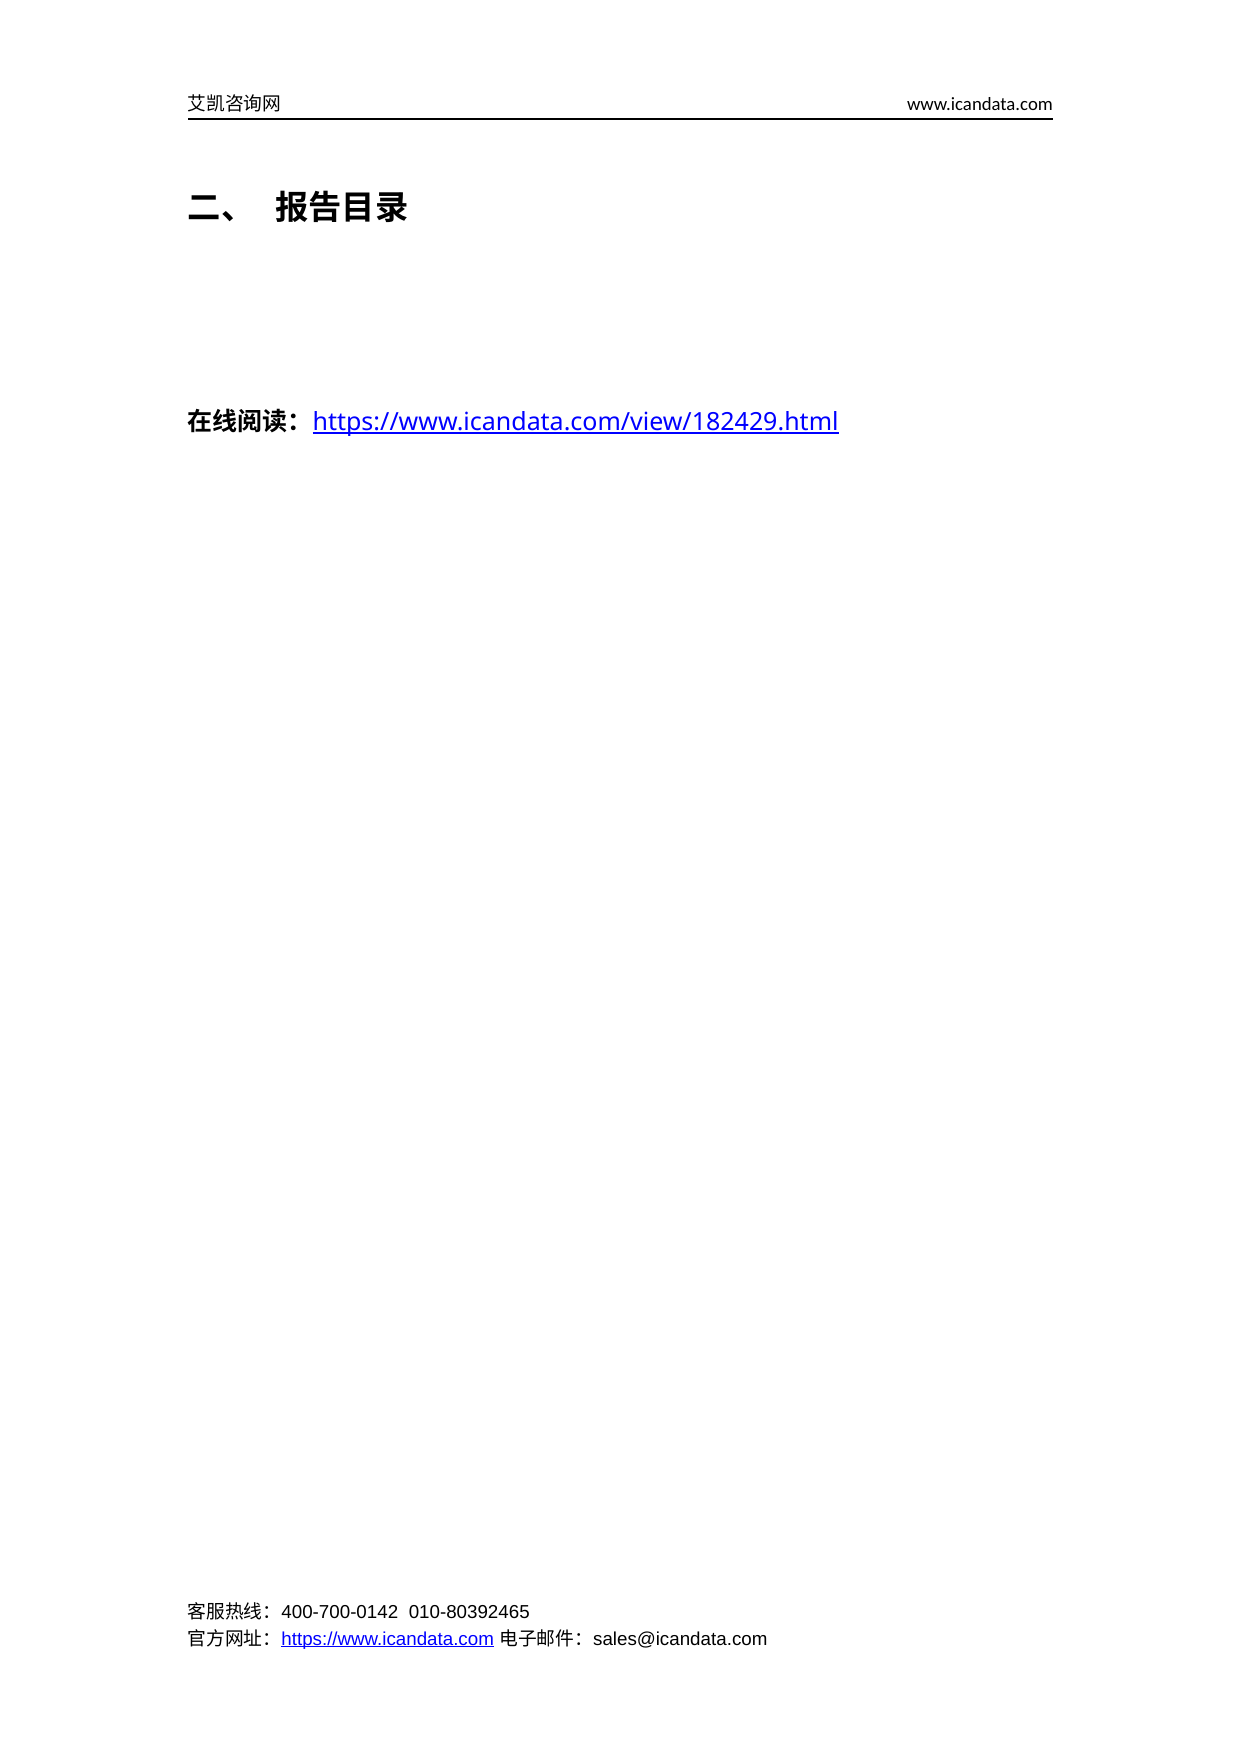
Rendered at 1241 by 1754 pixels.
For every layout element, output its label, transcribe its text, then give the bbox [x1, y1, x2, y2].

text 在线阅读：https://www.icandata.com/view/182429.html [187, 387, 1053, 452]
subtitle 报告目录 [187, 172, 1053, 237]
